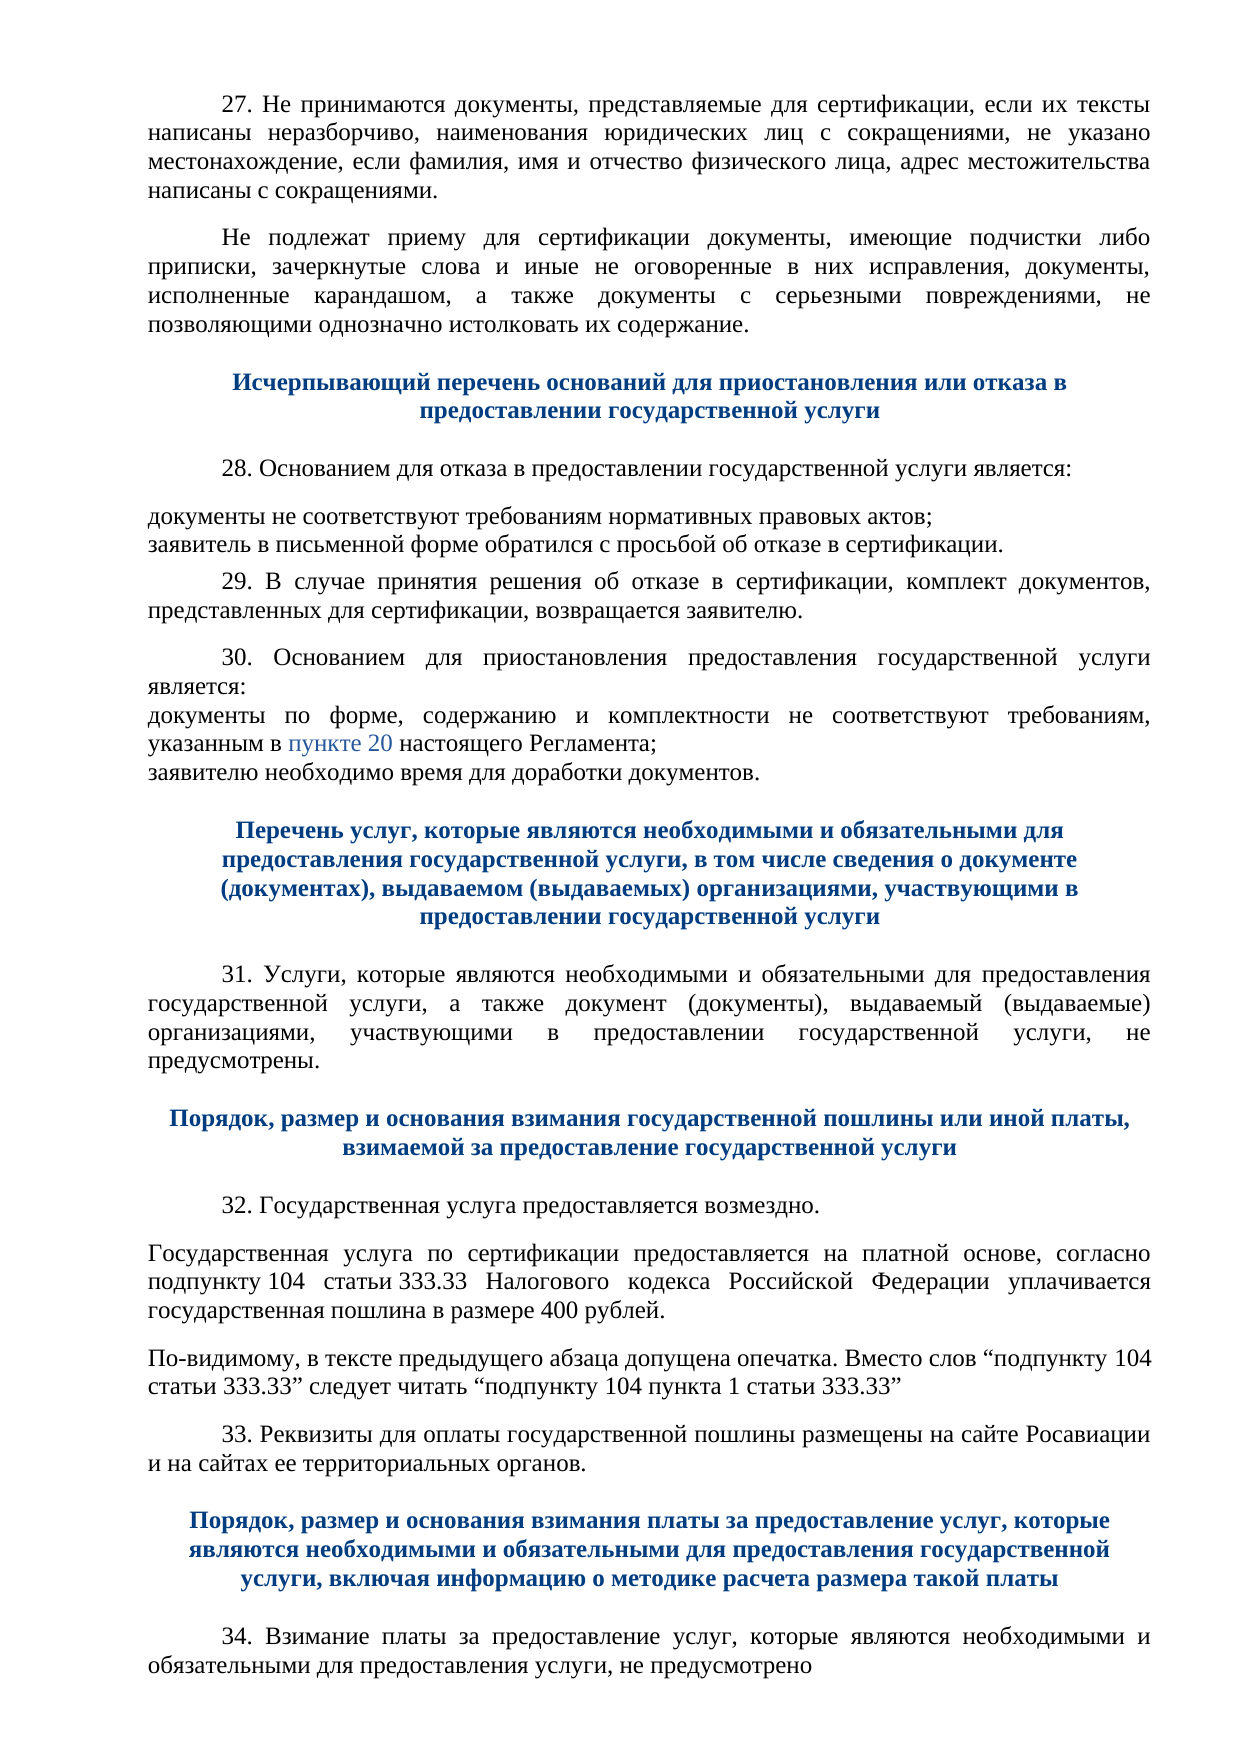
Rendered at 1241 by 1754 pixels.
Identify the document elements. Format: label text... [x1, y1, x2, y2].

text Государственная услуга по сертификации предоставляется на платной основе, согласно подпункту 104 статьи 333.33 Налогового кодекса Российской Федерации уплачивается государственная пошлина в размере 400 рублей. [148, 1238, 1152, 1324]
text По-видимому, в тексте предыдущего абзаца допущена опечатка. Вместо слов “подпункту 104 статьи 333.33” следует читать “подпункту 104 пункта 1 статьи 333.33” [148, 1343, 1152, 1400]
text 30. Основанием для приостановления предоставления государственной услуги является: [148, 642, 1152, 700]
text заявителю необходимо время для доработки документов. [148, 757, 1152, 786]
text 34. Взимание платы за предоставление услуг, которые являются необходимыми и обязательными для предоставления услуги, не предусмотрено [148, 1621, 1152, 1678]
text Перечень услуг, которые являются необходимыми и обязательными для предоставления государственной услуги, в том числе сведения о документе (документах), выдаваемом (выдаваемых) организациями, участвующими в предоставлении государственной услуги [148, 815, 1152, 930]
text Порядок, размер и основания взимания государственной пошлины или иной платы, взимаемой за предоставление государственной услуги [148, 1103, 1152, 1161]
text Исчерпывающий перечень оснований для приостановления или отказа в предоставлении государственной услуги [148, 367, 1152, 424]
text Не подлежат приему для сертификации документы, имеющие подчистки либо приписки, зачеркнутые слова и иные не оговоренные в них исправления, документы, исполненные карандашом, а также документы с серьезными повреждениями, не позволяющими однозначно истолковать их содержание. [148, 222, 1152, 337]
text 28. Основанием для отказа в предоставлении государственной услуги является: [148, 453, 1152, 482]
text документы не соответствуют требованиям нормативных правовых актов; [148, 501, 1152, 529]
text 27. Не принимаются документы, представляемые для сертификации, если их тексты написаны неразборчиво, наименования юридических лиц с сокращениями, не указано местонахождение, если фамилия, имя и отчество физического лица, адрес местожительства написаны с сокращениями. [148, 89, 1152, 204]
text 33. Реквизиты для оплаты государственной пошлины размещены на сайте Росавиации и на сайтах ее территориальных органов. [148, 1419, 1152, 1476]
text 32. Государственная услуга предоставляется возмездно. [148, 1190, 1152, 1219]
text 31. Услуги, которые являются необходимыми и обязательными для предоставления государственной услуги, а также документ (документы), выдаваемый (выдаваемые) организациями, участвующими в предоставлении государственной услуги, не предусмотрены. [148, 959, 1152, 1074]
text заявитель в письменной форме обратился с просьбой об отказе в сертификации. [148, 529, 1152, 558]
text Порядок, размер и основания взимания платы за предоставление услуг, которые являются необходимыми и обязательными для предоставления государственной услуги, включая информацию о методике расчета размера такой платы [148, 1506, 1152, 1592]
text документы по форме, содержанию и комплектности не соответствуют требованиям, указанным в пункте 20 настоящего Регламента; [148, 700, 1152, 757]
text 29. В случае принятия решения об отказе в сертификации, комплект документов, представленных для сертификации, возвращается заявителю. [148, 566, 1152, 623]
